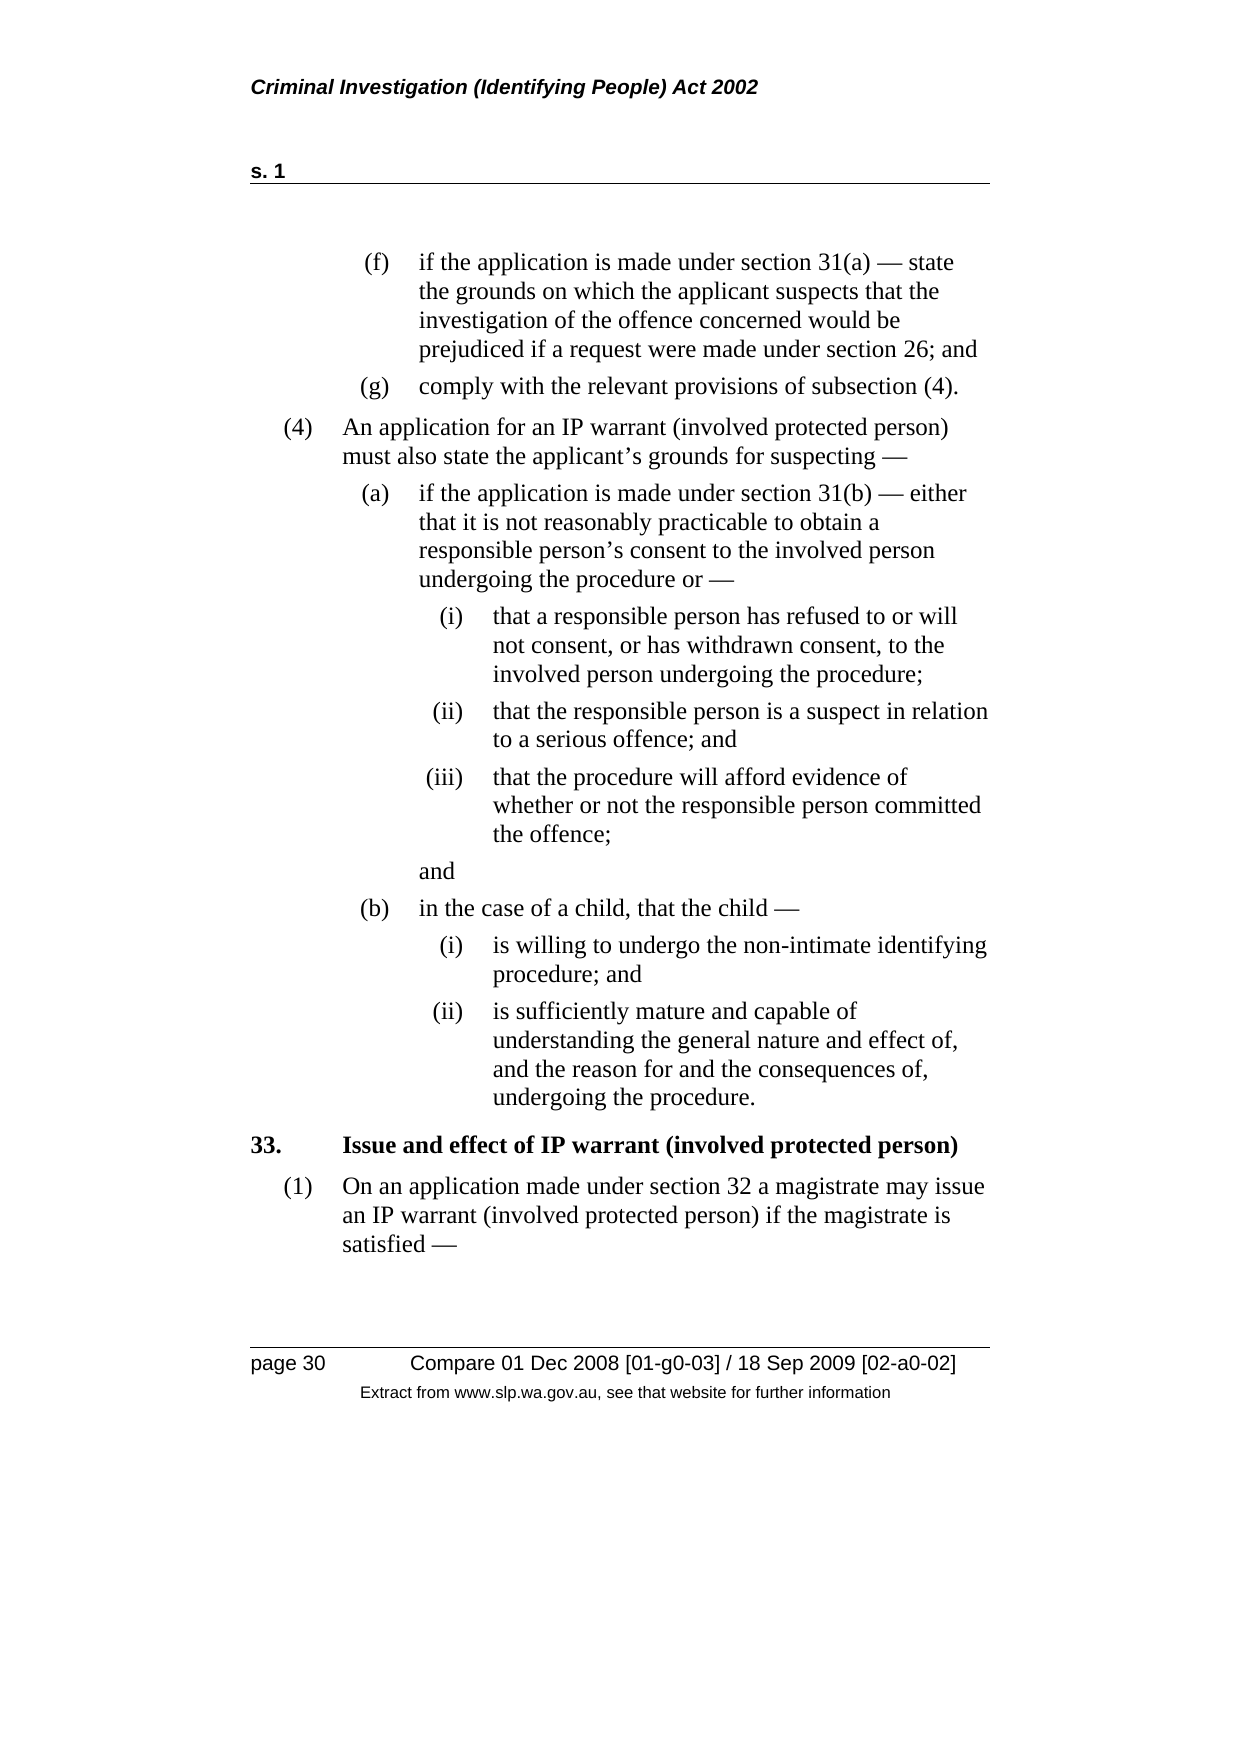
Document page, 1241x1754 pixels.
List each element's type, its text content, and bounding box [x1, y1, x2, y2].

subtitle 33. Issue and effect of IP warrant (involved protected person) [250, 1130, 990, 1159]
text (i) is willing to undergo the non-intimate identifying procedure; and [250, 930, 990, 988]
text (a) if the application is made under section 31(b) — either that it is not reasonably practicable to obtain a responsible person’s consent to the involved person undergoing the procedure or — [250, 478, 990, 593]
text (iii) that the procedure will afford evidence of whether or not the responsible person committed the offence; [250, 762, 990, 848]
text (1) On an application made under section 32 a magistrate may issue an IP warrant (involved protected person) if the magistrate is satisfied — [250, 1171, 990, 1257]
text (4) An application for an IP warrant (involved protected person) must also state the applicant’s grounds for suspecting — [250, 412, 990, 469]
text (f) if the application is made under section 31(a) — state the grounds on which the applicant suspects that the investigation of the offence concerned would be prejudiced if a request were made under section 26; and [250, 247, 990, 362]
text (ii) is sufficiently mature and capable of understanding the general nature and effect of, and the reason for and the consequences of, undergoing the procedure. [250, 996, 990, 1111]
text and [250, 856, 990, 885]
text (ii) that the responsible person is a suspect in relation to a serious offence; and [250, 696, 990, 753]
text (i) that a responsible person has refused to or will not consent, or has withdrawn consent, to the involved person undergoing the procedure; [250, 601, 990, 687]
text (b) in the case of a child, that the child — [250, 893, 990, 922]
text (g) comply with the relevant provisions of subsection (4). [250, 371, 990, 399]
